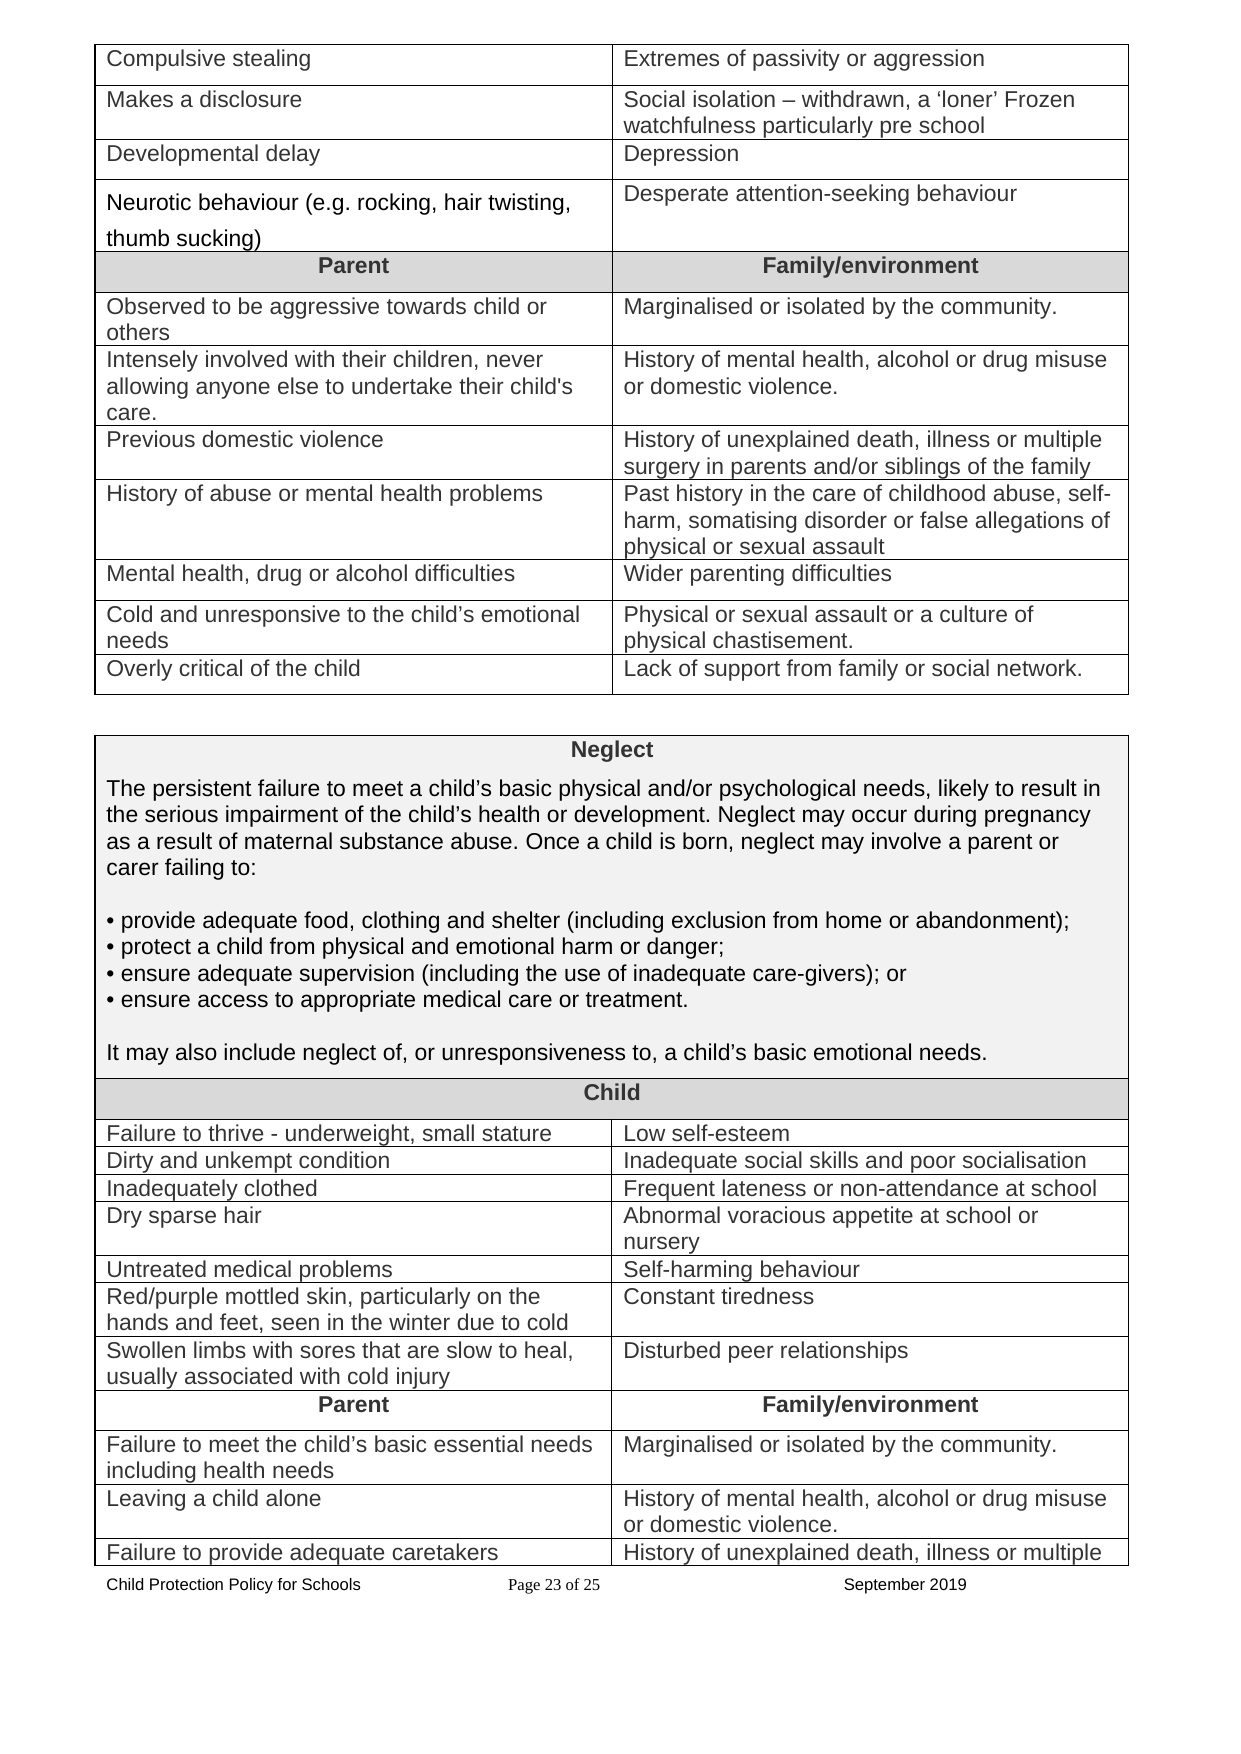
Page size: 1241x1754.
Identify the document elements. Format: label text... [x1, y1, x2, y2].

table_cell Parent [96, 1391, 611, 1430]
table_cell Lack of support from family or social network. [613, 655, 1128, 694]
table_cell Child [96, 1079, 1128, 1119]
table_cell Leaving a child alone [96, 1485, 611, 1537]
table_cell History of mental health, alcohol or drug misuse or domestic violence. [613, 346, 1128, 425]
table_cell Family/environment [612, 1391, 1128, 1430]
table_cell Self-harming behaviour [612, 1256, 1128, 1282]
table_cell History of abuse or mental health problems [96, 480, 612, 559]
table_cell Low self-esteem [612, 1120, 1128, 1146]
table_cell Dirty and unkempt condition [96, 1147, 611, 1173]
table_cell Compulsive stealing [96, 45, 612, 85]
table_cell Failure to thrive - underweight, small stature [96, 1120, 611, 1146]
table_cell Developmental delay [96, 140, 612, 179]
table_cell Inadequately clothed [96, 1175, 611, 1201]
table_cell Overly critical of the child [96, 655, 612, 694]
table_cell Red/purple mottled skin, particularly on the hands and feet, seen in the winter due to cold [96, 1283, 611, 1336]
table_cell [612, 1539, 1128, 1565]
table_cell Abnormal voracious appetite at school or nursery [612, 1202, 1128, 1254]
table_cell Parent [96, 252, 612, 292]
table_cell History of unexplained death, illness or multiple surgery in parents and/or siblings of the family [613, 426, 1128, 479]
table_cell Past history in the care of childhood abuse, self-harm, somatising disorder or false allegations of physical or sexual assault [613, 480, 1128, 559]
table_cell Observed to be aggressive towards child or others [96, 293, 612, 345]
table_cell Neurotic behaviour (e.g. rocking, hair twisting, thumb sucking) [96, 180, 612, 251]
table_cell Mental health, drug or alcohol difficulties [96, 560, 612, 600]
table_cell Social isolation – withdrawn, a ‘loner’ Frozen watchfulness particularly pre school [613, 86, 1128, 139]
table_cell Cold and unresponsive to the child’s emotional needs [96, 601, 612, 653]
table_cell Family/environment [613, 252, 1128, 292]
table_cell Untreated medical problems [96, 1256, 611, 1282]
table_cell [96, 1539, 611, 1565]
table_cell Previous domestic violence [96, 426, 612, 479]
table_cell Dry sparse hair [96, 1202, 611, 1254]
table_cell Frequent lateness or non-attendance at school [612, 1175, 1128, 1201]
table_cell Inadequate social skills and poor socialisation [612, 1147, 1128, 1173]
table_cell Disturbed peer relationships [612, 1337, 1128, 1389]
table_cell Desperate attention-seeking behaviour [613, 180, 1128, 251]
table_cell Extremes of passivity or aggression [613, 45, 1128, 85]
table_cell Constant tiredness [612, 1283, 1128, 1336]
table_cell Intensely involved with their children, never allowing anyone else to undertake their child's care. [96, 346, 612, 425]
table_header Neglect The persistent failure to meet a child’s basic physical and/or psychological needs, likely to result in the serious impairment of the child’s health or development. Neglect may occur during pregnancy as a result of maternal substance abuse. Once a child is born, neglect may involve a parent or carer failing to: • provide adequate food, clothing and shelter (including exclusion from home or abandonment); • protect a child from physical and emotional harm or danger; • ensure adequate supervision (including the use of inadequate care-givers); or • ensure access to appropriate medical care or treatment. It may also include neglect of, or unresponsiveness to, a child’s basic emotional needs. [96, 736, 1128, 1078]
table_cell Failure to meet the child’s basic essential needs including health needs [96, 1431, 611, 1484]
table_cell Makes a disclosure [96, 86, 612, 139]
table_cell Wider parenting difficulties [613, 560, 1128, 600]
table_cell Marginalised or isolated by the community. [612, 1431, 1128, 1484]
table_cell Swollen limbs with sores that are slow to heal, usually associated with cold injury [96, 1337, 611, 1389]
table_cell Marginalised or isolated by the community. [613, 293, 1128, 345]
table_cell Depression [613, 140, 1128, 179]
table_cell Physical or sexual assault or a culture of physical chastisement. [613, 601, 1128, 653]
table_cell History of mental health, alcohol or drug misuse or domestic violence. [612, 1485, 1128, 1537]
